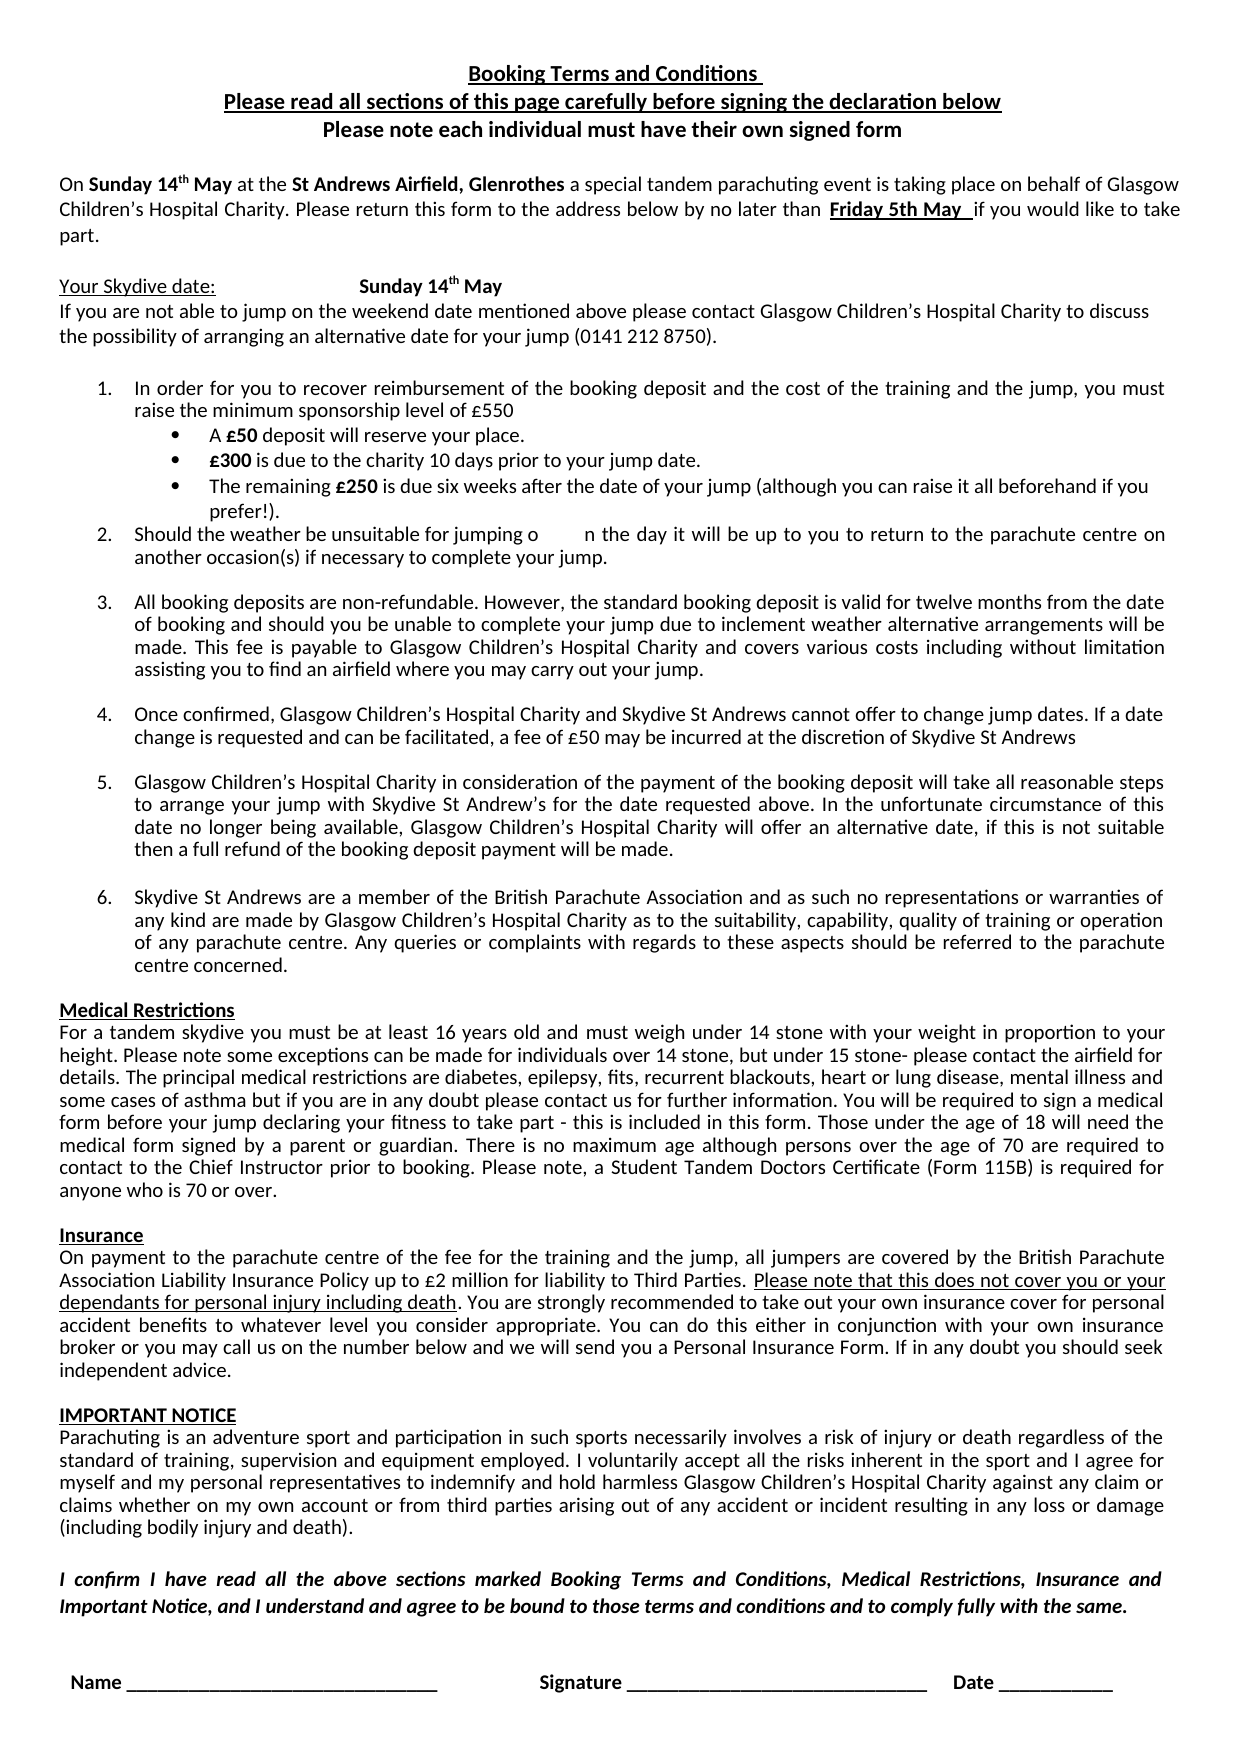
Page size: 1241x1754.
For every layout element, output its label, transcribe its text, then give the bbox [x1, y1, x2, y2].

text IMPORTANT NOTICE [59, 1404, 1166, 1427]
list In order for you to recover reimbursement of the booking deposit and the cost of the training and the jump, you must raise the minimum sponsorship level of £550 [97, 377, 1166, 422]
text On payment to the parachute centre of the fee for the training and the jump, all jumpers are covered by the British Parachute Association Liability Insurance Policy up to £2 million for liability to Third Parties. Please note that this does not cover you or your dependants for personal injury including death. You are strongly recommended to take out your own insurance cover for personal accident benefits to whatever level you consider appropriate. You can do this either in conjunction with your own insurance broker or you may call us on the number below and we will send you a Personal Insurance Form. If in any doubt you should seek independent advice. [59, 1247, 1166, 1382]
text On Sunday 14th May at the St Andrews Airfield, Glenrothes a special tandem parachuting event is taking place on behalf of Glasgow Children’s Hospital Charity. Please return this form to the address below by no later than Friday 5th May if you would like to take part. [59, 171, 1181, 247]
list Glasgow Children’s Hospital Charity in consideration of the payment of the booking deposit will take all reasonable steps to arrange your jump with Skydive St Andrew’s for the date requested above. In the unfortunate circumstance of this date no longer being available, Glasgow Children’s Hospital Charity will offer an alternative date, if this is not suitable then a full refund of the booking deposit payment will be made. [97, 771, 1166, 861]
text Your Skydive date: Sunday 14th May [59, 273, 1181, 298]
text Please read all sections of this page carefully before signing the declaration below [59, 87, 1166, 115]
list All booking deposits are non-refundable. However, the standard booking deposit is valid for twelve months from the date of booking and should you be unable to complete your jump due to inclement weather alternative arrangements will be made. This fee is payable to Glasgow Children’s Hospital Charity and covers various costs including without limitation assisting you to find an airfield where you may carry out your jump. [97, 591, 1166, 681]
text Please note each individual must have their own signed form [59, 115, 1166, 143]
list The remaining £250 is due six weeks after the date of your jump (although you can raise it all beforehand if you prefer!). [172, 473, 1181, 524]
list A £50 deposit will reserve your place. [172, 422, 1181, 447]
text Parachuting is an adventure sport and participation in such sports necessarily involves a risk of injury or death regardless of the standard of training, supervision and equipment employed. I voluntarily accept all the risks inherent in the sport and I agree for myself and my personal representatives to indemnify and hold harmless Glasgow Children’s Hospital Charity against any claim or claims whether on my own account or from third parties arising out of any accident or incident resulting in any loss or damage (including bodily injury and death). [59, 1427, 1166, 1539]
list £300 is due to the charity 10 days prior to your jump date. [172, 447, 1181, 473]
list Once confirmed, Glasgow Children’s Hospital Charity and Skydive St Andrews cannot offer to change jump dates. If a date change is requested and can be facilitated, a fee of £50 may be incurred at the discretion of Skydive St Andrews [97, 704, 1166, 749]
text Booking Terms and Conditions [59, 59, 1166, 87]
text Medical Restrictions [59, 999, 1166, 1022]
list Should the weather be unsuitable for jumping o n the day it will be up to you to return to the parachute centre on another occasion(s) if necessary to complete your jump. [97, 524, 1166, 569]
table_header Signature _____________________________ [528, 1670, 942, 1695]
list Skydive St Andrews are a member of the British Parachute Association and as such no representations or warranties of any kind are made by Glasgow Children’s Hospital Charity as to the suitability, capability, quality of training or operation of any parachute centre. Any queries or complaints with regards to these aspects should be referred to the parachute centre concerned. [97, 887, 1166, 977]
text Insurance [59, 1224, 1166, 1247]
text If you are not able to jump on the weekend date mentioned above please contact Glasgow Children’s Hospital Charity to discuss the possibility of arranging an alternative date for your jump (0141 212 8750). [59, 298, 1152, 349]
text For a tandem skydive you must be at least 16 years old and must weigh under 14 stone with your weight in proportion to your height. Please note some exceptions can be made for individuals over 14 stone, but under 15 stone- please contact the airfield for details. The principal medical restrictions are diabetes, epilepsy, fits, recurrent blackouts, heart or lung disease, mental illness and some cases of asthma but if you are in any doubt please contact us for further information. You will be required to sign a medical form before your jump declaring your fitness to take part - this is included in this form. Those under the age of 18 will need the medical form signed by a parent or guardian. There is no maximum age although persons over the age of 70 are required to contact to the Chief Instructor prior to booking. Please note, a Student Tandem Doctors Certificate (Form 115B) is required for anyone who is 70 or over. [59, 1022, 1166, 1202]
table_header Name ______________________________ [59, 1670, 528, 1695]
table_header Date ___________ [942, 1670, 1204, 1695]
text I confirm I have read all the above sections marked Booking Terms and Conditions, Medical Restrictions, Insurance and Important Notice, and I understand and agree to be bound to those terms and conditions and to comply fully with the same. [59, 1564, 1166, 1619]
